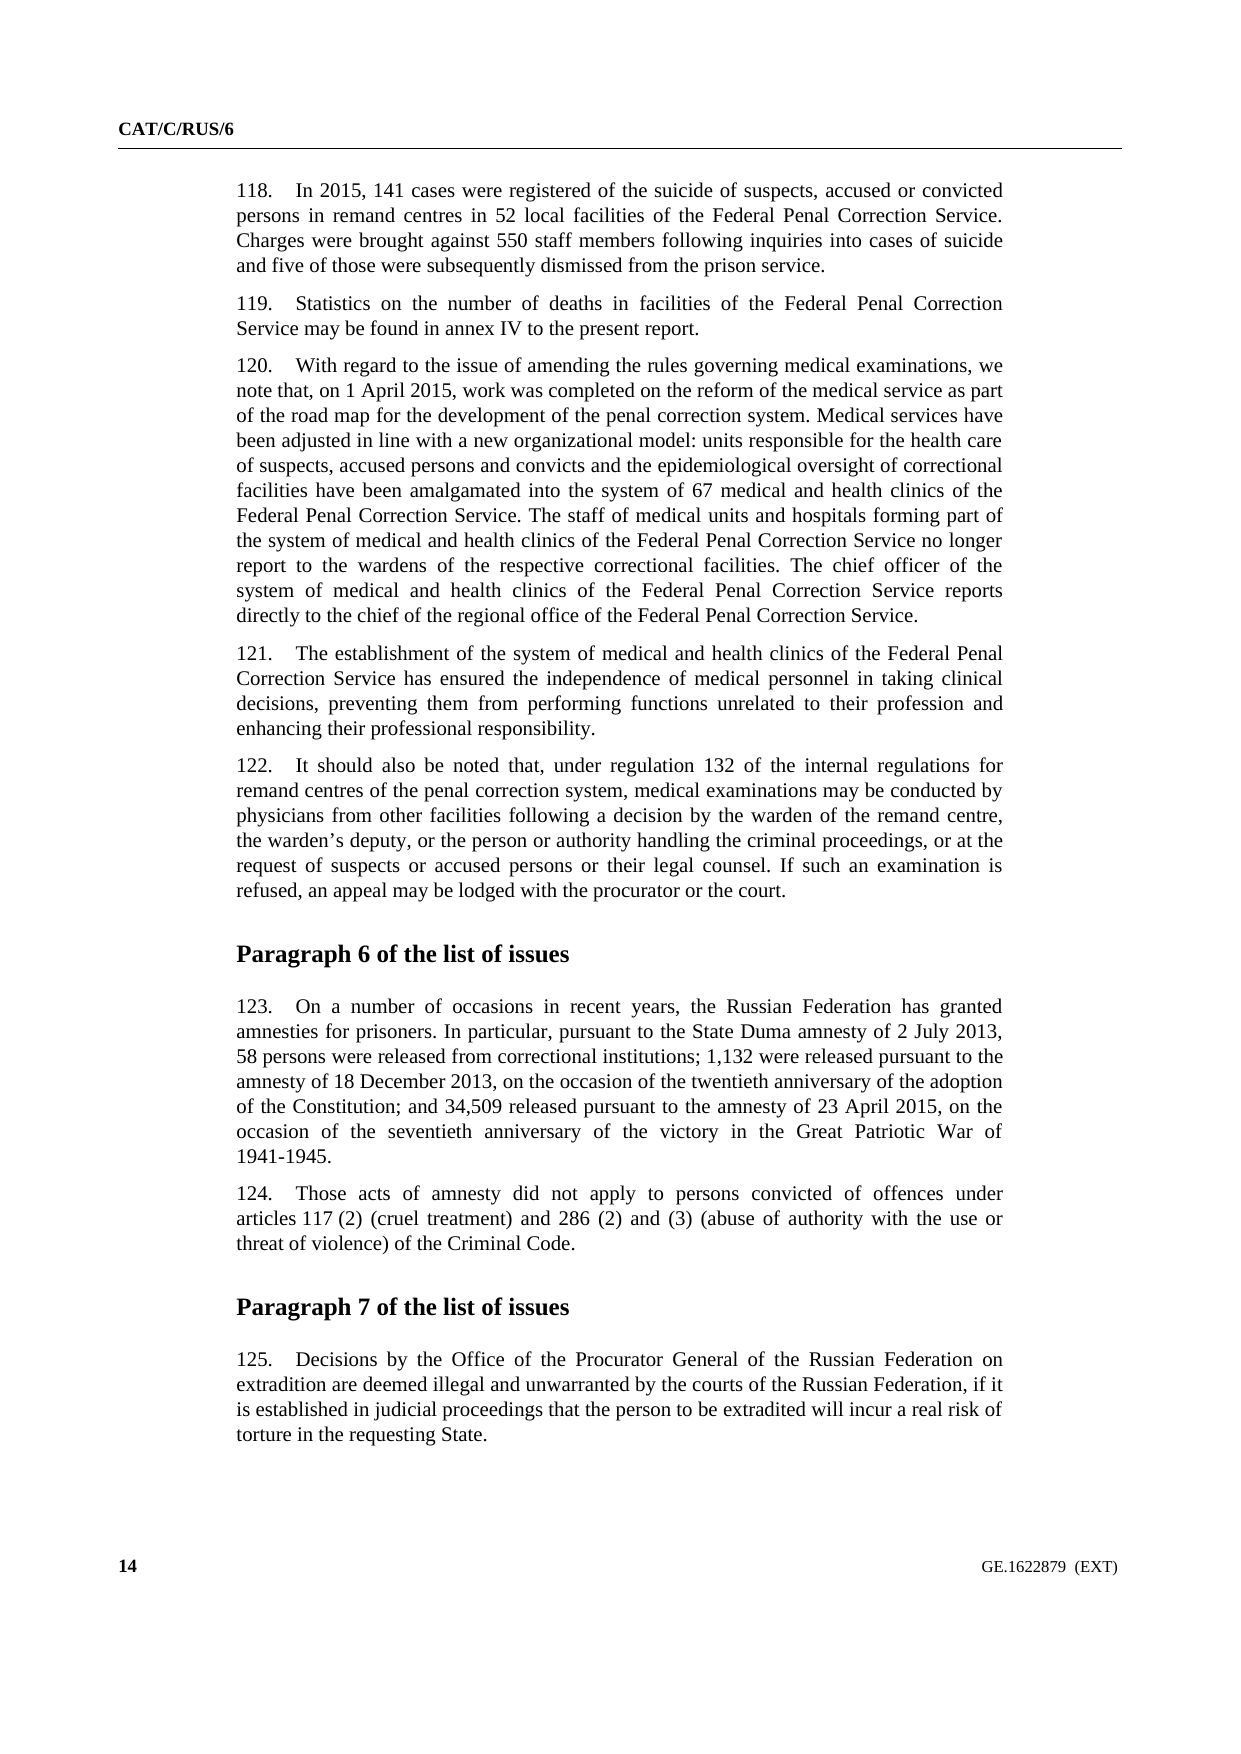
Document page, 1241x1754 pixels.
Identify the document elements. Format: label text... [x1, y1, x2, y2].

text Paragraph 7 of the list of issues [118, 1293, 1004, 1321]
text 121. The establishment of the system of medical and health clinics of the Federal Penal Correction Service has ensured the independence of medical personnel in taking clinical decisions, preventing them from performing functions unrelated to their profession and enhancing their professional responsibility. [236, 640, 1004, 740]
text 123. On a number of occasions in recent years, the Russian Federation has granted amnesties for prisoners. In particular, pursuant to the State Duma amnesty of 2 July 2013, 58 persons were released from correctional institutions; 1,132 were released pursuant to the amnesty of 18 December 2013, on the occasion of the twentieth anniversary of the adoption of the Constitution; and 34,509 released pursuant to the amnesty of 23 April 2015, on the occasion of the seventieth anniversary of the victory in the Great Patriotic War of 1941-1945. [236, 993, 1004, 1168]
text Paragraph 6 of the list of issues [118, 940, 1004, 968]
text 122. It should also be noted that, under regulation 132 of the internal regulations for remand centres of the penal correction system, medical examinations may be conducted by physicians from other facilities following a decision by the warden of the remand centre, the warden’s deputy, or the person or authority handling the criminal proceedings, or at the request of suspects or accused persons or their legal counsel. If such an examination is refused, an appeal may be lodged with the procurator or the court. [236, 752, 1004, 902]
text 118. In 2015, 141 cases were registered of the suicide of suspects, accused or convicted persons in remand centres in 52 local facilities of the Federal Penal Correction Service. Charges were brought against 550 staff members following inquiries into cases of suicide and five of those were subsequently dismissed from the prison service. [236, 177, 1004, 277]
text 124. Those acts of amnesty did not apply to persons convicted of offences under articles 117 (2) (cruel treatment) and 286 (2) and (3) (abuse of authority with the use or threat of violence) of the Criminal Code. [236, 1180, 1004, 1255]
text 120. With regard to the issue of amending the rules governing medical examinations, we note that, on 1 April 2015, work was completed on the reform of the medical service as part of the road map for the development of the penal correction system. Medical services have been adjusted in line with a new organizational model: units responsible for the health care of suspects, accused persons and convicts and the epidemiological oversight of correctional facilities have been amalgamated into the system of 67 medical and health clinics of the Federal Penal Correction Service. The staff of medical units and hospitals forming part of the system of medical and health clinics of the Federal Penal Correction Service no longer report to the wardens of the respective correctional facilities. The chief officer of the system of medical and health clinics of the Federal Penal Correction Service reports directly to the chief of the regional office of the Federal Penal Correction Service. [236, 352, 1004, 627]
text 119. Statistics on the number of deaths in facilities of the Federal Penal Correction Service may be found in annex IV to the present report. [236, 290, 1004, 340]
text 125. Decisions by the Office of the Procurator General of the Russian Federation on extradition are deemed illegal and unwarranted by the courts of the Russian Federation, if it is established in judicial proceedings that the person to be extradited will incur a real risk of torture in the requesting State. [236, 1346, 1004, 1446]
